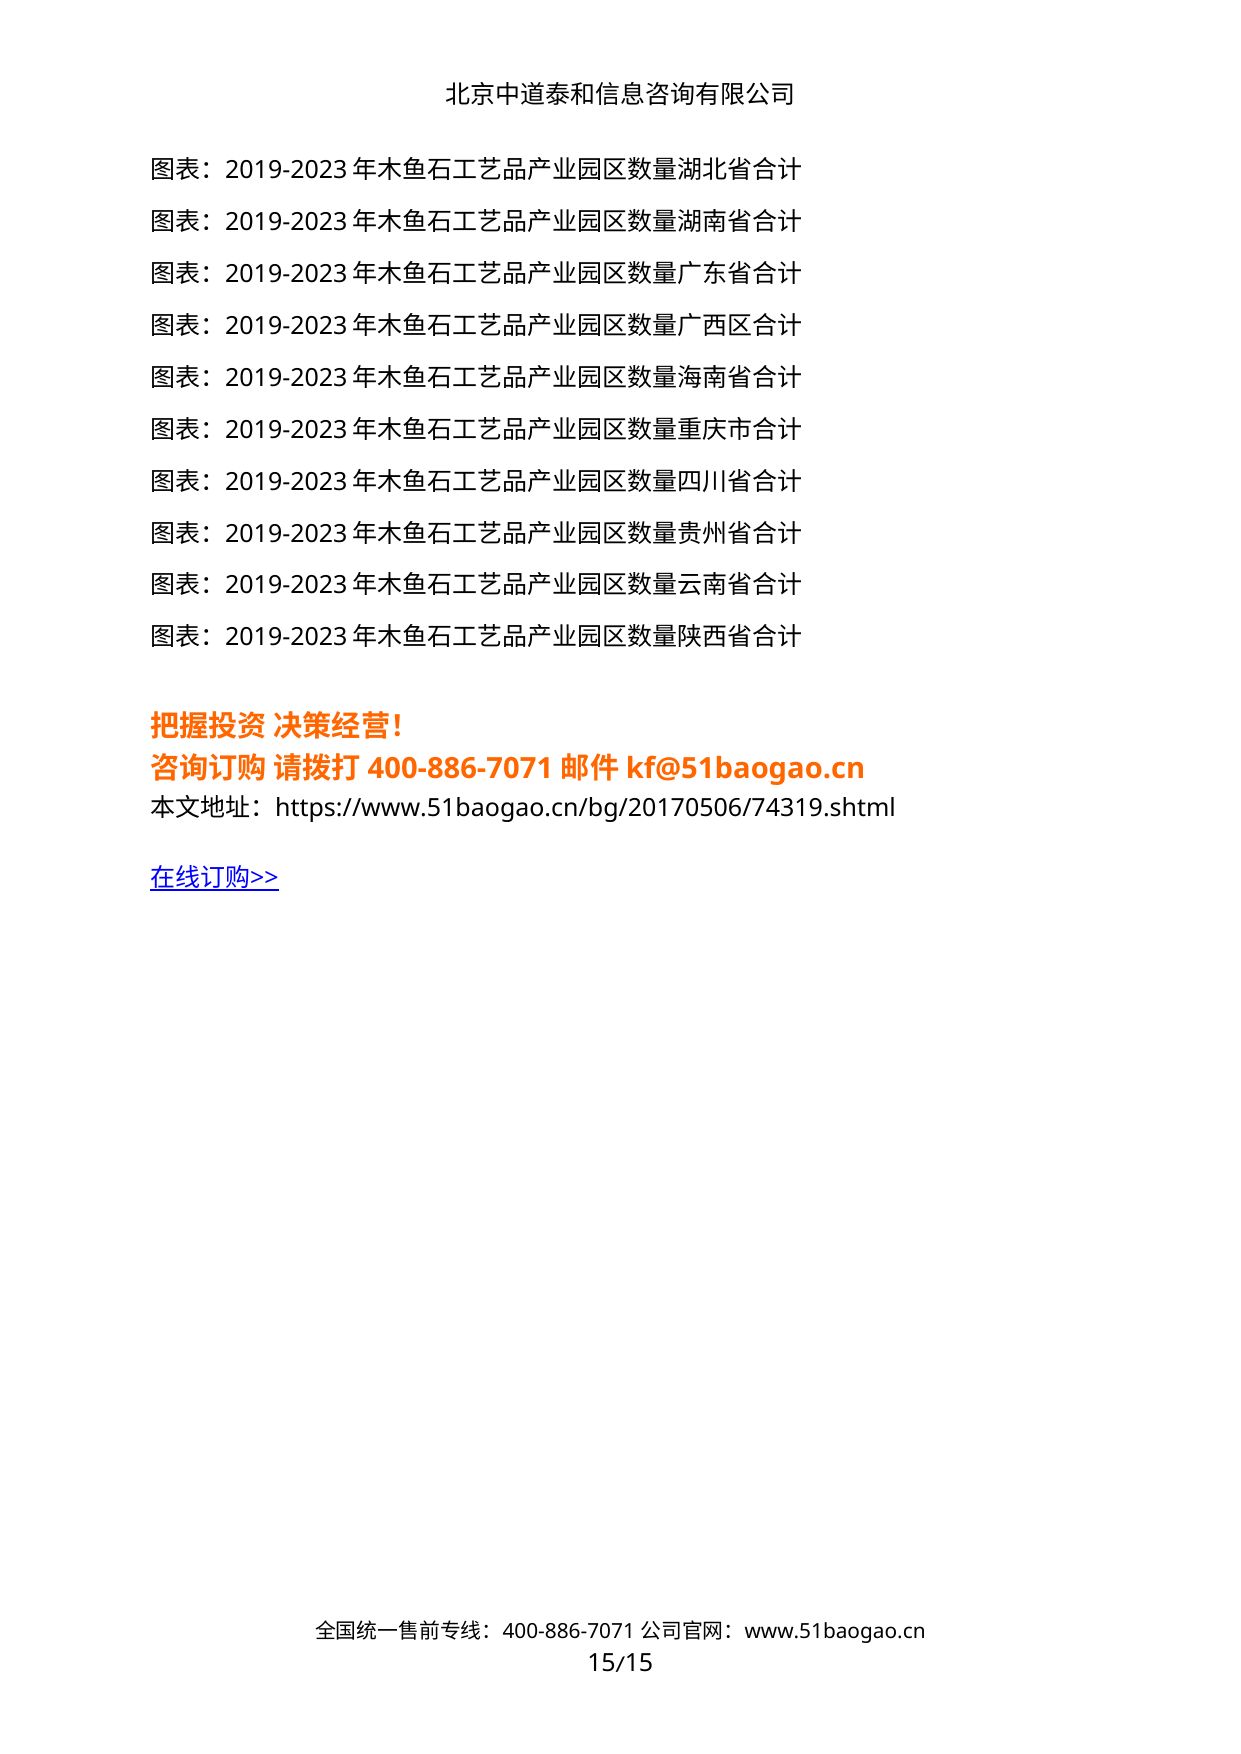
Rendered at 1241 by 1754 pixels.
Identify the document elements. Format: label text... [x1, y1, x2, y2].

text 在线订购>> [150, 824, 1090, 894]
text 图表：2019-2023年木鱼石工艺品产业园区数量四川省合计 [150, 461, 1090, 497]
text 图表：2019-2023年木鱼石工艺品产业园区数量重庆市合计 [150, 409, 1090, 446]
text 图表：2019-2023年木鱼石工艺品产业园区数量贵州省合计 [150, 513, 1090, 549]
text 图表：2019-2023年木鱼石工艺品产业园区数量陕西省合计 [150, 617, 1090, 653]
text 图表：2019-2023年木鱼石工艺品产业园区数量海南省合计 [150, 357, 1090, 394]
text 图表：2019-2023年木鱼石工艺品产业园区数量湖南省合计 [150, 202, 1090, 238]
text 图表：2019-2023年木鱼石工艺品产业园区数量广西区合计 [150, 306, 1090, 342]
text 把握投资 决策经营！咨询订购 请拨打 400-886-7071 邮件 kf@51baogao.cn本文地址：https://www.51baogao.cn/bg/20170506/74319.shtml [150, 669, 1090, 824]
text 图表：2019-2023年木鱼石工艺品产业园区数量湖北省合计 [150, 150, 1090, 186]
text 图表：2019-2023年木鱼石工艺品产业园区数量云南省合计 [150, 565, 1090, 601]
text 图表：2019-2023年木鱼石工艺品产业园区数量广东省合计 [150, 254, 1090, 290]
